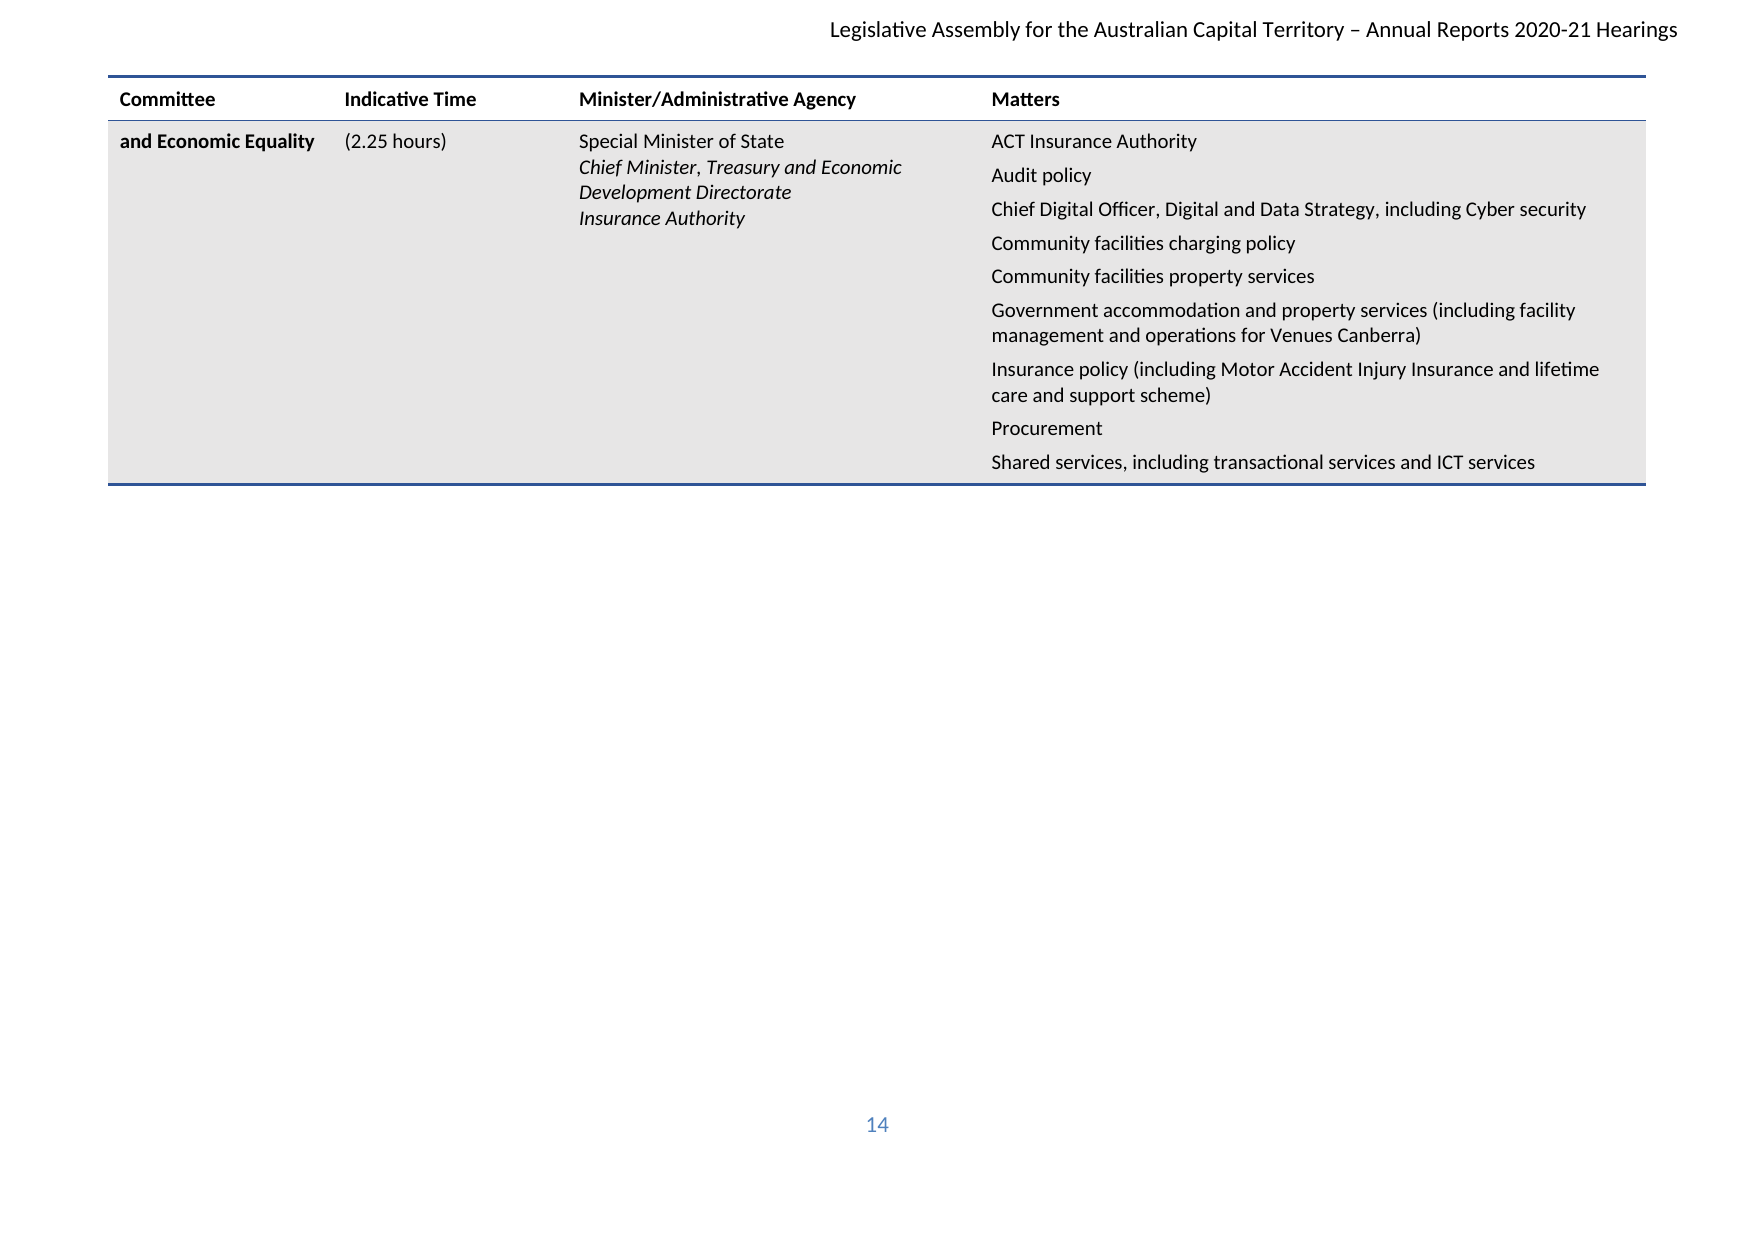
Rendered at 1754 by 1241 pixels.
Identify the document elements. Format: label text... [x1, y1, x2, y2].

table_header Indicative Time [333, 78, 568, 120]
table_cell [108, 121, 333, 483]
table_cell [980, 121, 1646, 483]
table_header Minister/Administrative Agency [568, 78, 980, 120]
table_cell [568, 121, 980, 483]
table_header Matters [980, 78, 1646, 120]
table_header Committee [108, 78, 333, 120]
table_cell 3.45pm – 6pm (2.25 hours) [333, 121, 568, 483]
